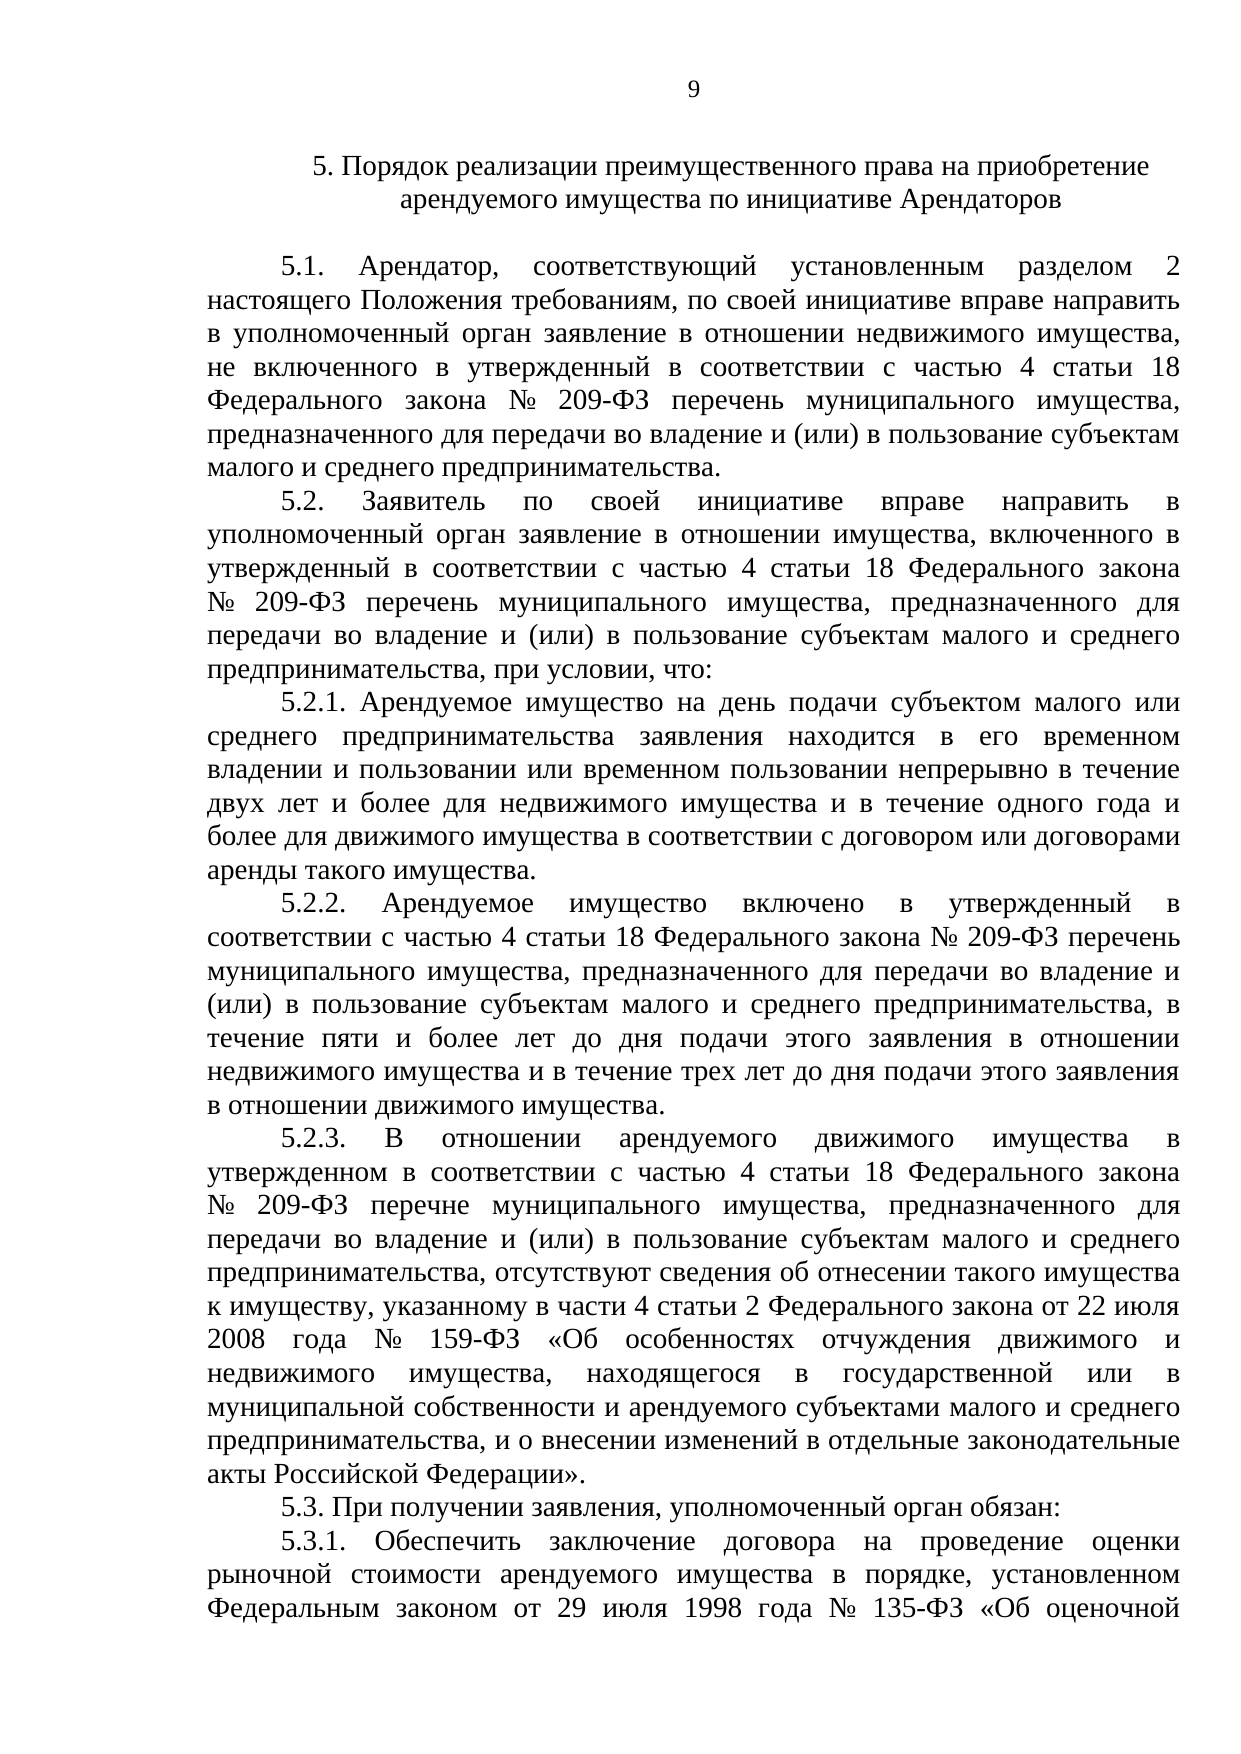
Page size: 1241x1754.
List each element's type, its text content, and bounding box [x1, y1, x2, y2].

text 5.2. Заявитель по своей инициативе вправе направить в уполномоченный орган заявление в отношении имущества, включенного в утвержденный в соответствии с частью 4 статьи 18 Федерального закона № 209-ФЗ перечень муниципального имущества, предназначенного для передачи во владение и (или) в пользование субъектам малого и среднего предпринимательства, при условии, что: [207, 483, 1181, 684]
text арендуемого имущества по инициативе Арендаторов [207, 181, 1181, 215]
text 5.1. Арендатор, соответствующий установленным разделом 2 настоящего Положения требованиям, по своей инициативе вправе направить в уполномоченный орган заявление в отношении недвижимого имущества, не включенного в утвержденный в соответствии с частью 4 статьи 18 Федерального закона № 209-ФЗ перечень муниципального имущества, предназначенного для передачи во владение и (или) в пользование субъектам малого и среднего предпринимательства. [207, 248, 1181, 483]
text 5. Порядок реализации преимущественного права на приобретение [207, 148, 1181, 181]
text 5.2.2. Арендуемое имущество включено в утвержденный в соответствии с частью 4 статьи 18 Федерального закона № 209-ФЗ перечень муниципального имущества, предназначенного для передачи во владение и (или) в пользование субъектам малого и среднего предпринимательства, в течение пяти и более лет до дня подачи этого заявления в отношении недвижимого имущества и в течение трех лет до дня подачи этого заявления в отношении движимого имущества. [207, 886, 1181, 1120]
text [207, 1523, 1181, 1623]
text 5.2.1. Арендуемое имущество на день подачи субъектом малого или среднего предпринимательства заявления находится в его временном владении и пользовании или временном пользовании непрерывно в течение двух лет и более для недвижимого имущества и в течение одного года и более для движимого имущества в соответствии с договором или договорами аренды такого имущества. [207, 684, 1181, 886]
text 5.2.3. В отношении арендуемого движимого имущества в утвержденном в соответствии с частью 4 статьи 18 Федерального закона № 209-ФЗ перечне муниципального имущества, предназначенного для передачи во владение и (или) в пользование субъектам малого и среднего предпринимательства, отсутствуют сведения об отнесении такого имущества к имуществу, указанному в части 4 статьи 2 Федерального закона от 22 июля 2008 года № 159-ФЗ «Об особенностях отчуждения движимого и недвижимого имущества, находящегося в государственной или в муниципальной собственности и арендуемого субъектами малого и среднего предпринимательства, и о внесении изменений в отдельные законодательные акты Российской Федерации». [207, 1120, 1181, 1489]
text 5.3. При получении заявления, уполномоченный орган обязан: [207, 1489, 1181, 1523]
